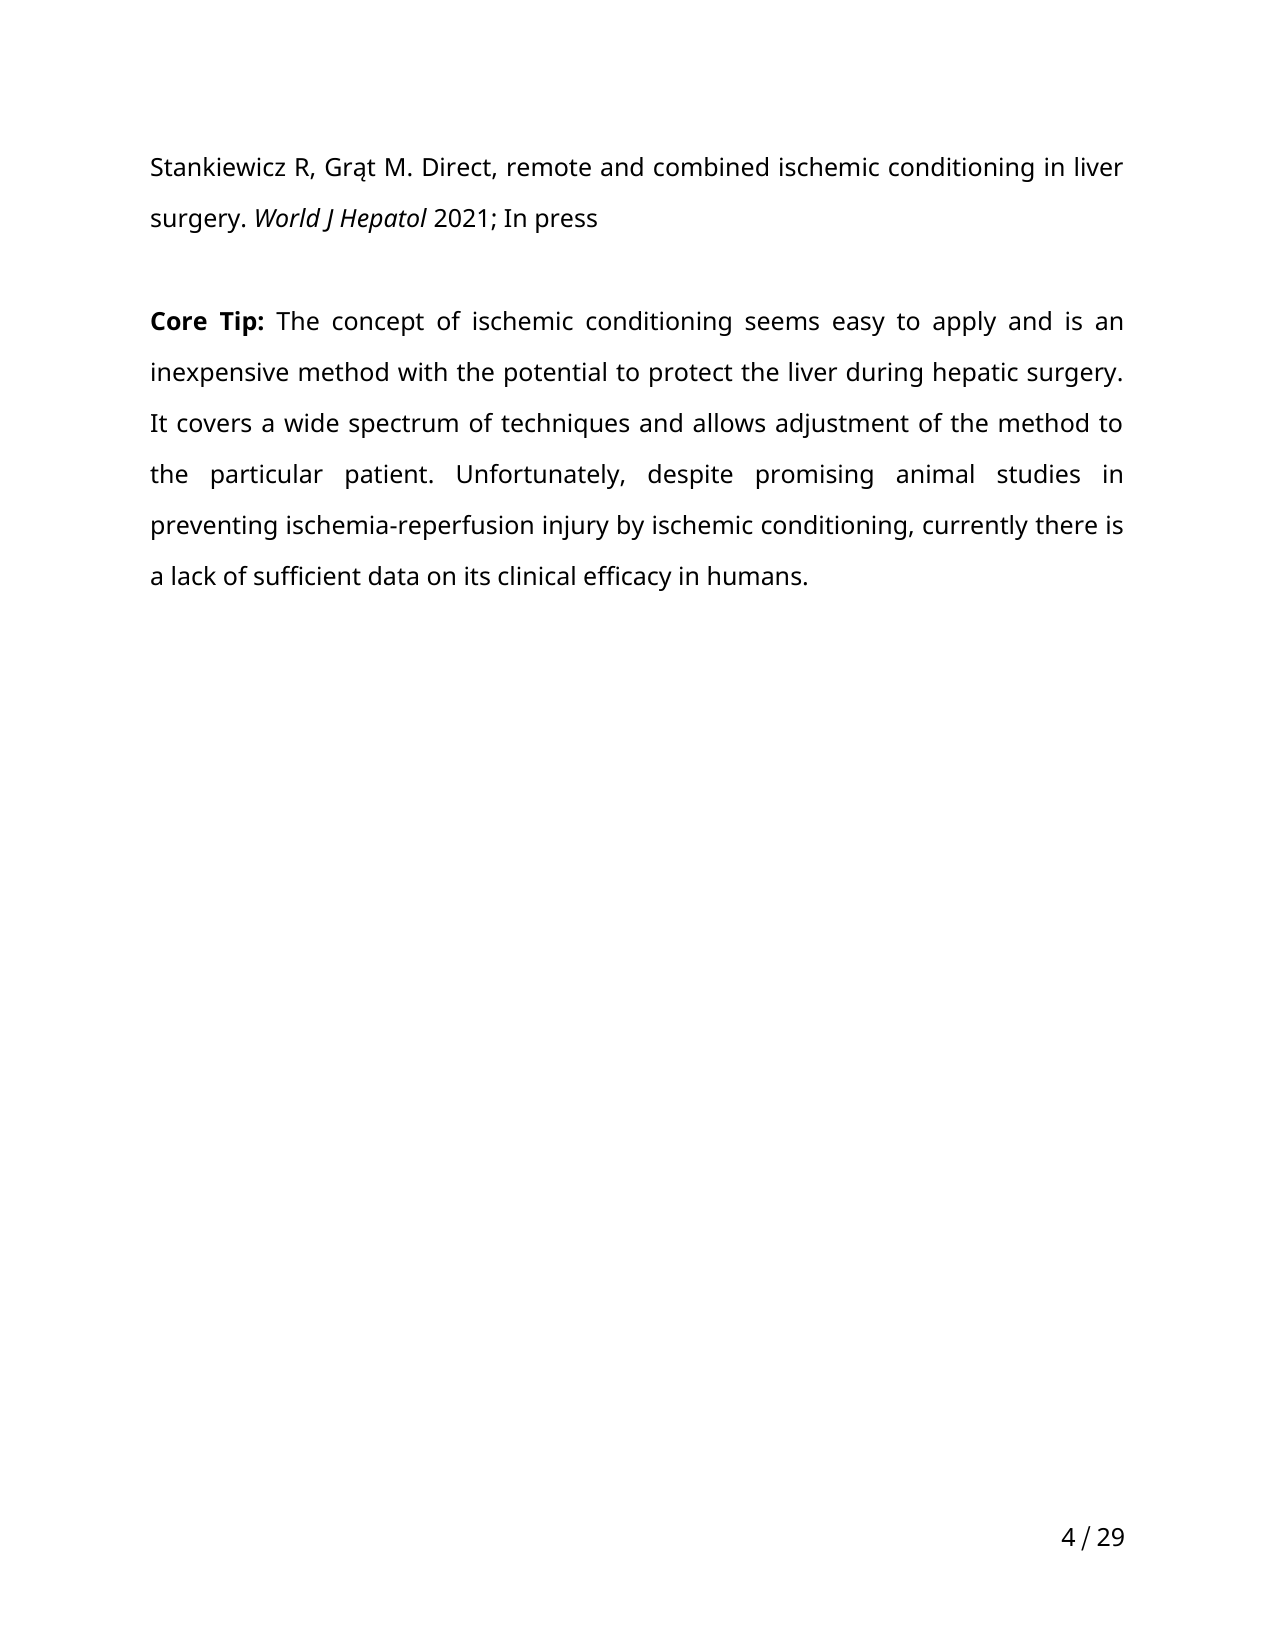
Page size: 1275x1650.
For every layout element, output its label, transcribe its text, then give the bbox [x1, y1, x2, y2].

text Core Tip: The concept of ischemic conditioning seems easy to apply and is an inexpensive method with the potential to protect the liver during hepatic surgery. It covers a wide spectrum of techniques and allows adjustment of the method to the particular patient. Unfortunately, despite promising animal studies in preventing ischemia-reperfusion injury by ischemic conditioning, currently there is a lack of sufficient data on its clinical efficacy in humans. [150, 303, 1125, 592]
text Stankiewicz R, Grąt M. Direct, remote and combined ischemic conditioning in liver surgery. World J Hepatol 2021; In press [150, 150, 1125, 235]
